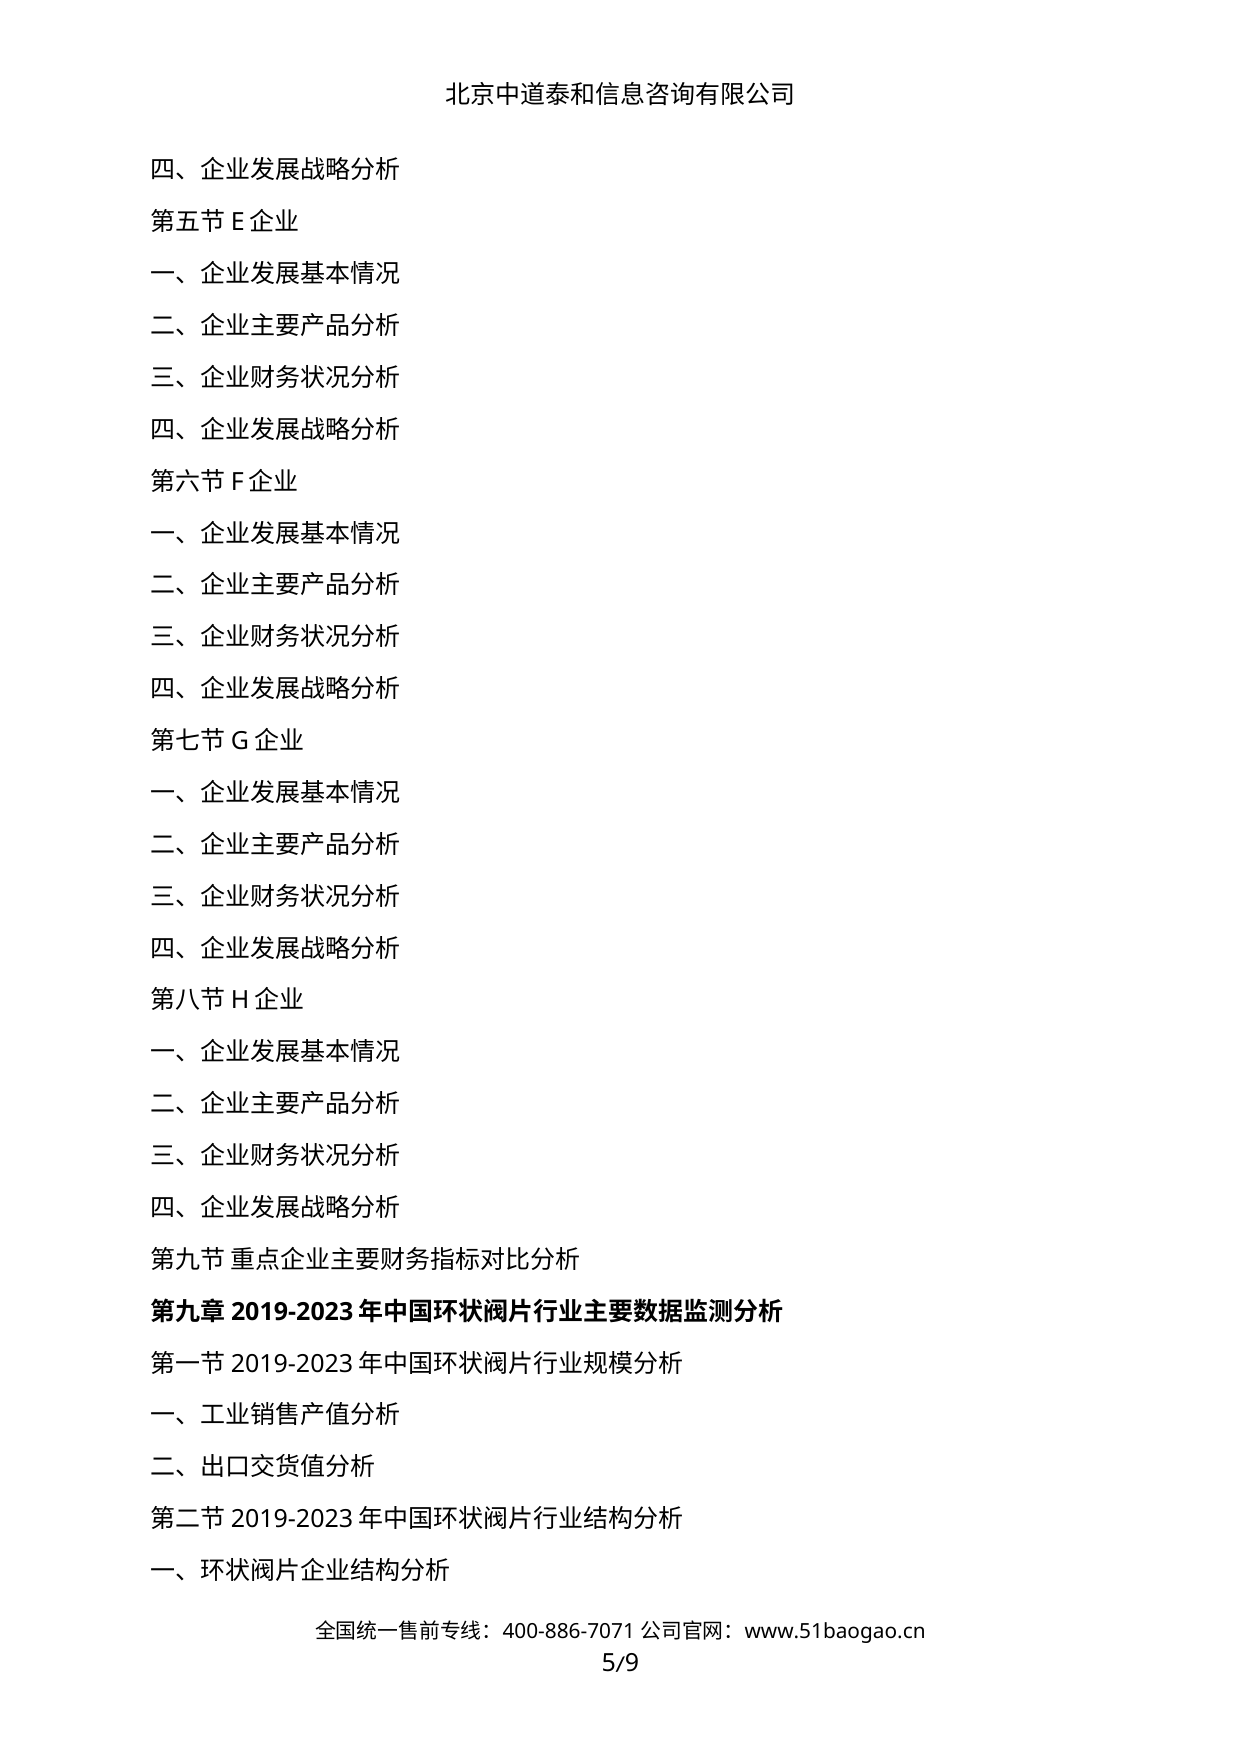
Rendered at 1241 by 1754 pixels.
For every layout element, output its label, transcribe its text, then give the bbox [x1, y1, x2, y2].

text 四、企业发展战略分析 [150, 928, 1090, 964]
text 二、企业主要产品分析 [150, 565, 1090, 601]
text 四、企业发展战略分析 [150, 669, 1090, 705]
text 三、企业财务状况分析 [150, 876, 1090, 912]
text 一、环状阀片企业结构分析 [150, 1551, 1090, 1587]
text 一、工业销售产值分析 [150, 1395, 1090, 1431]
text 第七节 G企业 [150, 721, 1090, 757]
text 第二节 2019-2023年中国环状阀片行业结构分析 [150, 1499, 1090, 1535]
text 四、企业发展战略分析 [150, 409, 1090, 446]
text 第六节 F企业 [150, 461, 1090, 497]
text 二、企业主要产品分析 [150, 1084, 1090, 1120]
text 一、企业发展基本情况 [150, 1032, 1090, 1068]
text 二、企业主要产品分析 [150, 306, 1090, 342]
text 一、企业发展基本情况 [150, 772, 1090, 809]
text 第五节 E企业 [150, 202, 1090, 238]
text 第九章 2019-2023年中国环状阀片行业主要数据监测分析 [150, 1291, 1090, 1327]
text 第一节 2019-2023年中国环状阀片行业规模分析 [150, 1343, 1090, 1379]
text 二、出口交货值分析 [150, 1447, 1090, 1483]
text 一、企业发展基本情况 [150, 513, 1090, 549]
text 三、企业财务状况分析 [150, 357, 1090, 394]
text 四、企业发展战略分析 [150, 1187, 1090, 1224]
text 三、企业财务状况分析 [150, 1136, 1090, 1172]
text 第八节 H企业 [150, 980, 1090, 1016]
text 第九节 重点企业主要财务指标对比分析 [150, 1239, 1090, 1276]
text 二、企业主要产品分析 [150, 824, 1090, 861]
text 三、企业财务状况分析 [150, 617, 1090, 653]
text 四、企业发展战略分析 [150, 150, 1090, 186]
text 一、企业发展基本情况 [150, 254, 1090, 290]
